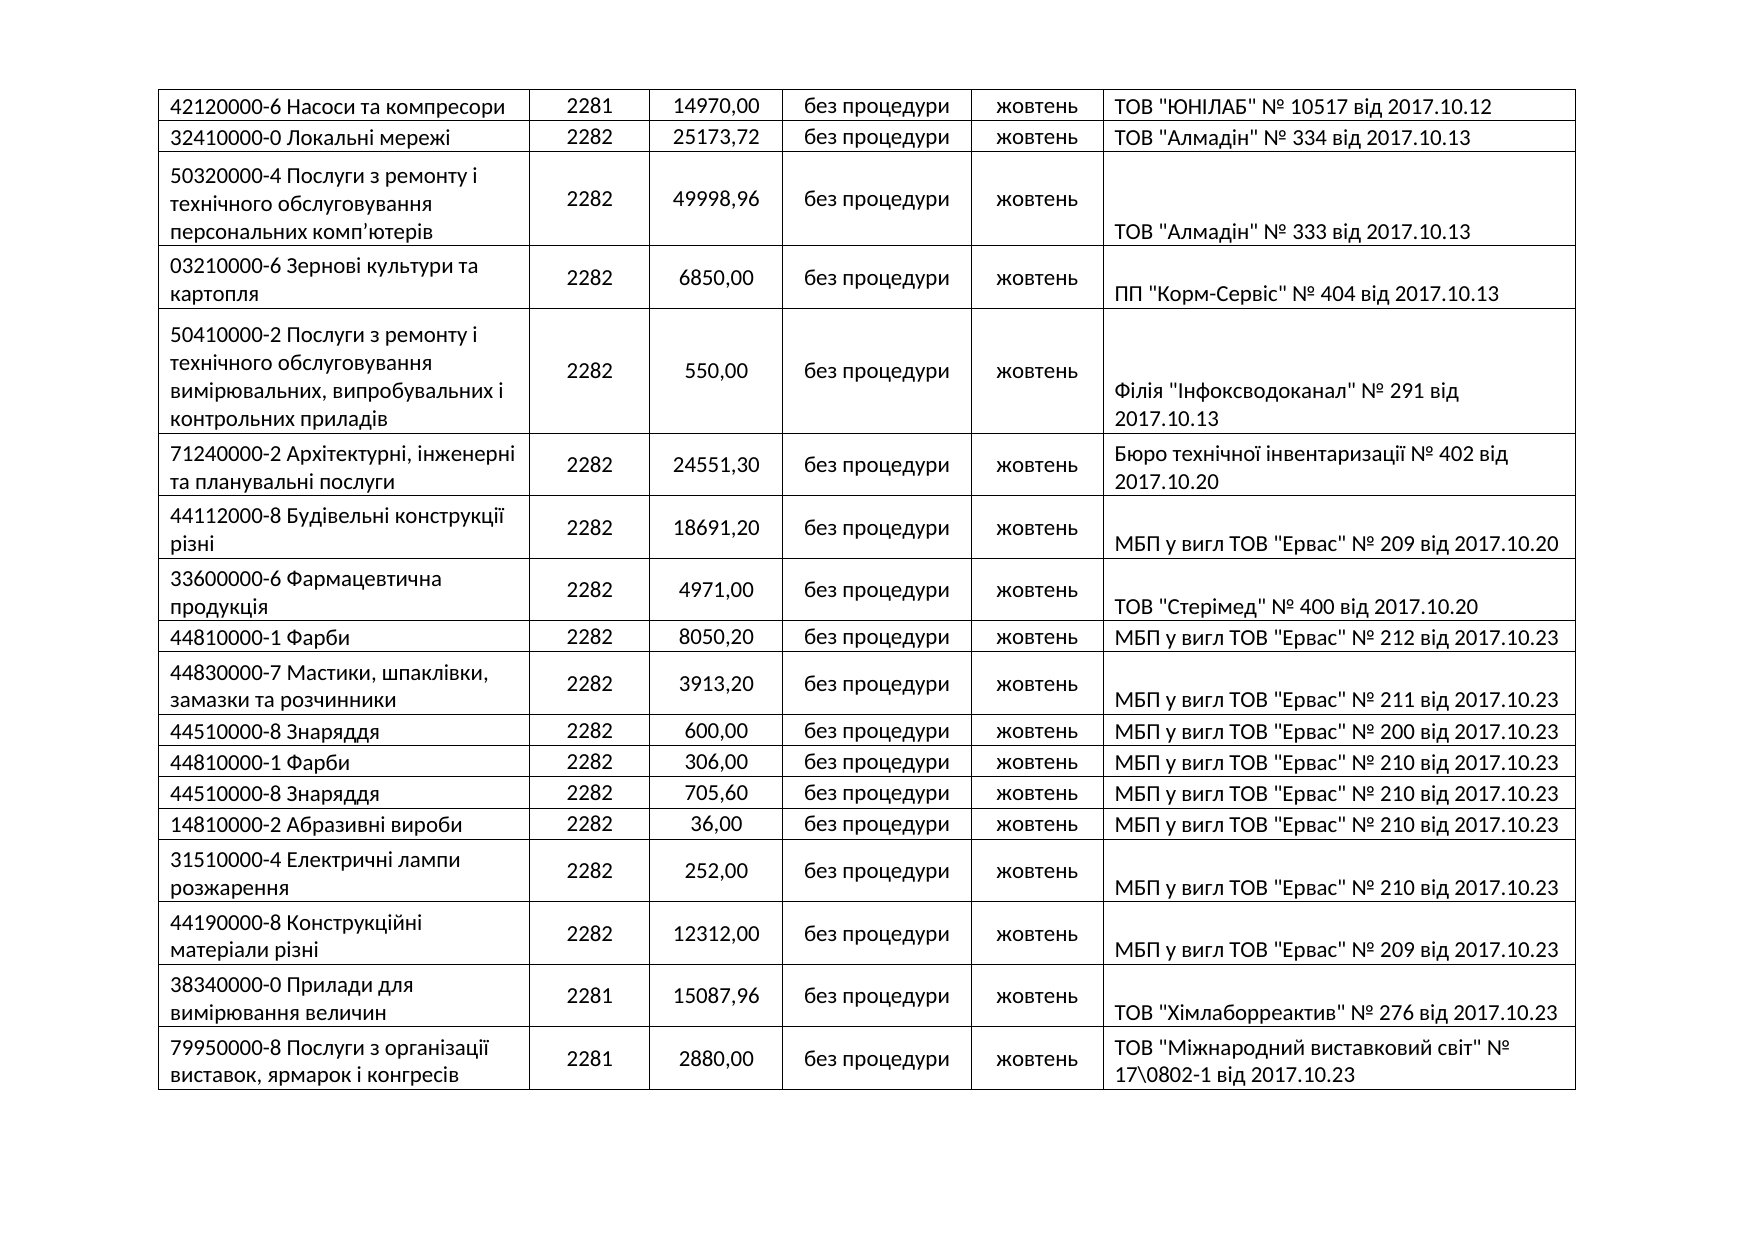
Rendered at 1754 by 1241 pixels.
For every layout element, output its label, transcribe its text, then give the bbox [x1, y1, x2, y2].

table_cell 14970,00 [650, 90, 782, 120]
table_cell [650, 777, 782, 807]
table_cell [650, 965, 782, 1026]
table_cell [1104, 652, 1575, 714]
table_cell жовтень [972, 434, 1103, 495]
table_cell ТОВ "Алмадiн" № 334 від 2017.10.13 [1104, 121, 1575, 151]
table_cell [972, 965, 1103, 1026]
table_cell 2282 [530, 309, 649, 432]
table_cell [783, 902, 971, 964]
table_cell 2282 [530, 434, 649, 495]
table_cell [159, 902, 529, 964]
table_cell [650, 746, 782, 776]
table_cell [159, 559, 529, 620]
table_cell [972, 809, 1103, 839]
table_cell жовтень [972, 90, 1103, 120]
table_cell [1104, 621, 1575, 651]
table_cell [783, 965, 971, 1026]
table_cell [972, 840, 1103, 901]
table_cell жовтень [972, 309, 1103, 432]
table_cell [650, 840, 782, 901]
table_cell 6850,00 [650, 246, 782, 307]
table_cell 03210000-6 Зернові культури та картопля [159, 246, 529, 307]
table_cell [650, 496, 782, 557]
table_cell ТОВ "Алмадiн" № 333 від 2017.10.13 [1104, 152, 1575, 245]
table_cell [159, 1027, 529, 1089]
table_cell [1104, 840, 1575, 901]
table_cell Бюро технічної інвентаризації № 402 від 2017.10.20 [1104, 434, 1575, 495]
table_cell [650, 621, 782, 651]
table_cell 24551,30 [650, 434, 782, 495]
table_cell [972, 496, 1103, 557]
table_cell жовтень [972, 121, 1103, 151]
table_cell без процедури [783, 434, 971, 495]
table_cell без процедури [783, 152, 971, 245]
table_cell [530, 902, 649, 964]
table_cell 550,00 [650, 309, 782, 432]
table_cell Фiлiя "Iнфоксводоканал" № 291 від 2017.10.13 [1104, 309, 1575, 432]
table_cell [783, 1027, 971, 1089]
table_cell ПП "Корм-Сервiс" № 404 від 2017.10.13 [1104, 246, 1575, 307]
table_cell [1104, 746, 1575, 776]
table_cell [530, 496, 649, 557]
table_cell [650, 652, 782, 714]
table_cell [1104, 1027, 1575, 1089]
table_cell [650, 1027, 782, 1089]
table_cell 2281 [530, 90, 649, 120]
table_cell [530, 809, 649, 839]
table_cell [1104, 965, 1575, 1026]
table_cell без процедури [783, 309, 971, 432]
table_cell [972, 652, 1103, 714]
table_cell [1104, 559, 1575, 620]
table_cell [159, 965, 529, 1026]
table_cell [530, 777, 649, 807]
table_cell 32410000-0 Локальні мережі [159, 121, 529, 151]
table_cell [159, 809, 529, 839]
table_cell ТОВ "ЮНІЛАБ" № 10517 від 2017.10.12 [1104, 90, 1575, 120]
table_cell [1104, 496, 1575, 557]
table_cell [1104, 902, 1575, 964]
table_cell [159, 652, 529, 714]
table_cell 71240000-2 Архітектурні, інженерні та планувальні послуги [159, 434, 529, 495]
table_cell 44112000-8 Будівельні конструкції різні [159, 496, 529, 557]
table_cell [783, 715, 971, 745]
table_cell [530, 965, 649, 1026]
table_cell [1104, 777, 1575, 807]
table_cell 2282 [530, 246, 649, 307]
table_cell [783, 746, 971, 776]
table_cell 50410000-2 Послуги з ремонту і технічного обслуговування вимірювальних, випробувальних і контрольних приладів [159, 309, 529, 432]
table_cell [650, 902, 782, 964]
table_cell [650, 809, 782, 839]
table_cell 49998,96 [650, 152, 782, 245]
table_cell 50320000-4 Послуги з ремонту і технічного обслуговування персональних комп’ютерів [159, 152, 529, 245]
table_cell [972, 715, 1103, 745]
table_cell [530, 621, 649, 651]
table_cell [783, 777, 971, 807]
table_cell 25173,72 [650, 121, 782, 151]
table_cell без процедури [783, 121, 971, 151]
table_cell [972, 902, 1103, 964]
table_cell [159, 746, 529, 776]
table_cell без процедури [783, 90, 971, 120]
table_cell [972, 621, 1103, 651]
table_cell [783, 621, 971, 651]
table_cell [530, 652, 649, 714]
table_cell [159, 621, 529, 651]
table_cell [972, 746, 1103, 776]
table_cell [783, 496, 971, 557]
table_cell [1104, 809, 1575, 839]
table_cell без процедури [783, 246, 971, 307]
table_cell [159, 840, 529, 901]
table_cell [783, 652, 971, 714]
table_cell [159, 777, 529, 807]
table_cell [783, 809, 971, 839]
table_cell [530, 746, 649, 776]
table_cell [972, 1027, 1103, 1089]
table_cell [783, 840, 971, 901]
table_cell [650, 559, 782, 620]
table_cell жовтень [972, 152, 1103, 245]
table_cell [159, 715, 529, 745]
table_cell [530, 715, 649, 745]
table_cell 2282 [530, 152, 649, 245]
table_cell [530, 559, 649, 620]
table_cell 2282 [530, 121, 649, 151]
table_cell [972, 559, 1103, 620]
table_cell 42120000-6 Насоси та компресори [159, 90, 529, 120]
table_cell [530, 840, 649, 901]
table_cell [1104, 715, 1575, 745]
table_cell жовтень [972, 246, 1103, 307]
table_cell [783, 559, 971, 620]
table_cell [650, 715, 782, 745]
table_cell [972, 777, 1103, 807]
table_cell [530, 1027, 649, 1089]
